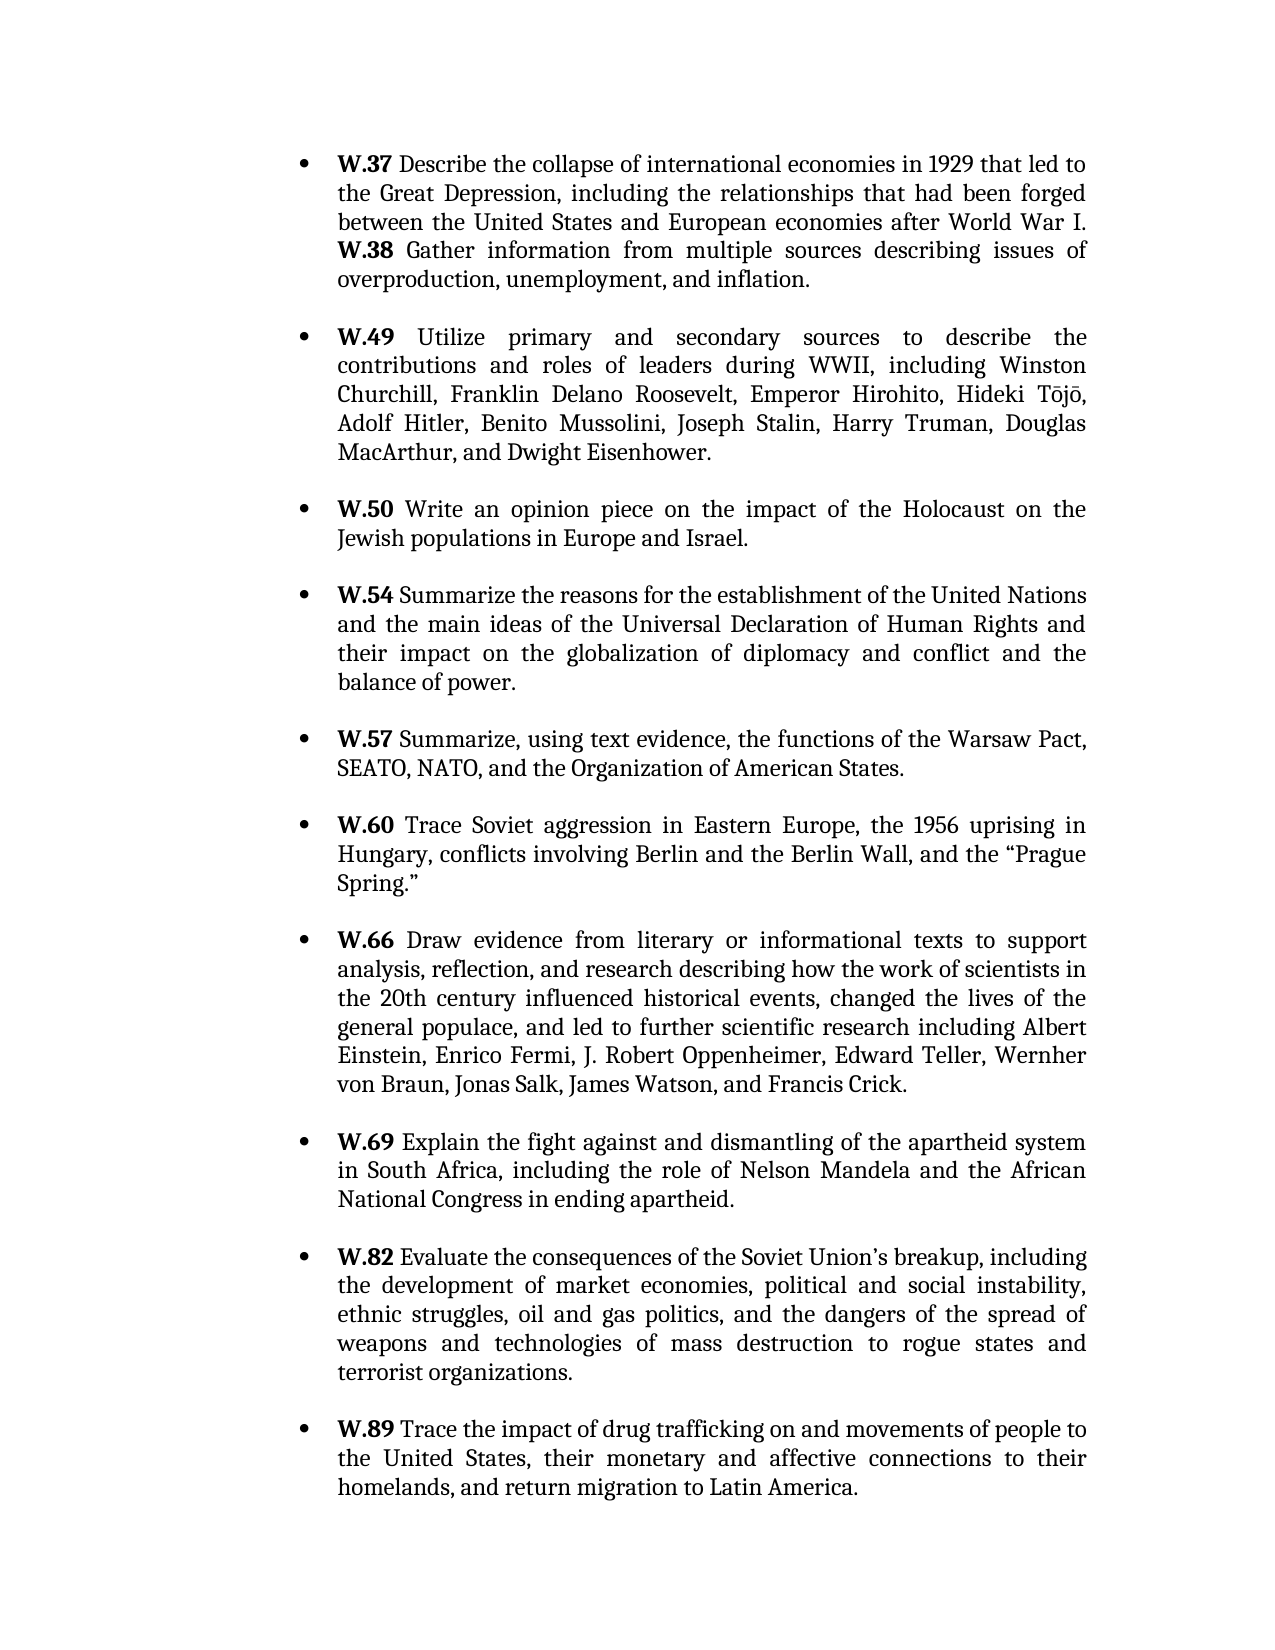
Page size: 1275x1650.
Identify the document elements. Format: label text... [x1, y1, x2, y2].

list W.66 Draw evidence from literary or informational texts to support analysis, reflection, and research describing how the work of scientists in the 20th century influenced historical events, changed the lives of the general populace, and led to further scientific research including Albert Einstein, Enrico Fermi, J. Robert Oppenheimer, Edward Teller, Wernher von Braun, Jonas Salk, James Watson, and Francis Crick. [300, 926, 1087, 1099]
list W.57 Summarize, using text evidence, the functions of the Warsaw Pact, SEATO, NATO, and the Organization of American States. [300, 725, 1087, 782]
list W.89 Trace the impact of drug trafficking on and movements of people to the United States, their monetary and affective connections to their homelands, and return migration to Latin America. [300, 1415, 1087, 1501]
list W.69 Explain the fight against and dismantling of the apartheid system in South Africa, including the role of Nelson Mandela and the African National Congress in ending apartheid. [300, 1127, 1087, 1214]
list W.50 Write an opinion piece on the impact of the Holocaust on the Jewish populations in Europe and Israel. [300, 495, 1087, 552]
list W.49 Utilize primary and secondary sources to describe the contributions and roles of leaders during WWII, including Winston Churchill, Franklin Delano Roosevelt, Emperor Hirohito, Hideki Tōjō, Adolf Hitler, Benito Mussolini, Joseph Stalin, Harry Truman, Douglas MacArthur, and Dwight Eisenhower. [300, 322, 1087, 466]
list W.60 Trace Soviet aggression in Eastern Europe, the 1956 uprising in Hungary, conflicts involving Berlin and the Berlin Wall, and the “Prague Spring.” [300, 811, 1087, 897]
list W.82 Evaluate the consequences of the Soviet Union’s breakup, including the development of market economies, political and social instability, ethnic struggles, oil and gas politics, and the dangers of the spread of weapons and technologies of mass destruction to rogue states and terrorist organizations. [300, 1242, 1087, 1386]
list W.37 Describe the collapse of international economies in 1929 that led to the Great Depression, including the relationships that had been forged between the United States and European economies after World War I. W.38 Gather information from multiple sources describing issues of overproduction, unemployment, and inflation. [300, 150, 1087, 294]
list W.54 Summarize the reasons for the establishment of the United Nations and the main ideas of the Universal Declaration of Human Rights and their impact on the globalization of diplomacy and conflict and the balance of power. [300, 581, 1087, 696]
